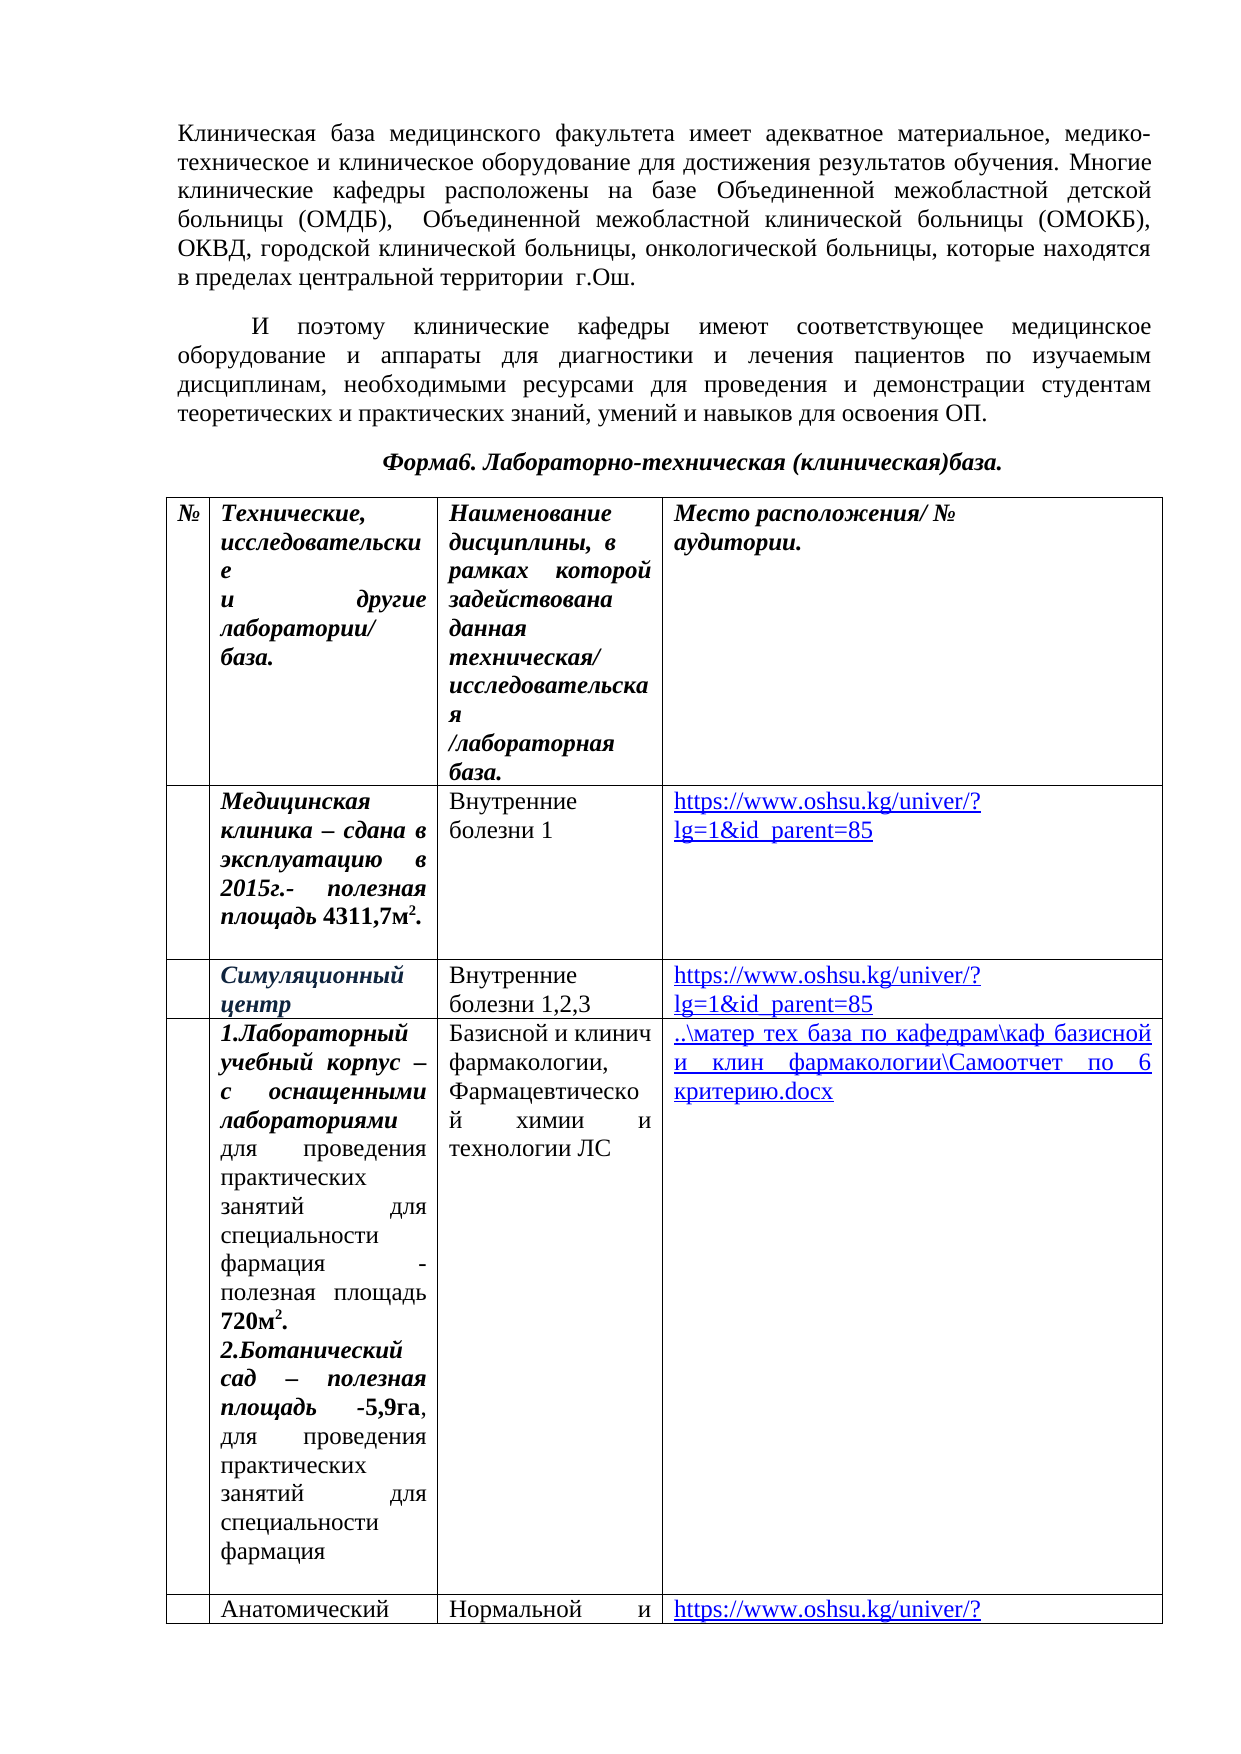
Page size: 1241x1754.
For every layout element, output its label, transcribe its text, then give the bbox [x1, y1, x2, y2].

table_header Наименование дисциплины, в рамках которой задействована данная техническая/ исследовательская /лабораторная база. [438, 498, 662, 785]
table_cell 1.Лабораторный учебный корпус – с оснащенными лабораториями для проведения практических занятий для специальности фармация - полезная площадь 720м2. 2.Ботанический сад – полезная площадь -5,9га, для проведения практических занятий для специальности фармация [210, 1019, 437, 1593]
table_cell Симуляционный центр [210, 960, 437, 1017]
text Клиническая база медицинского факультета имеет адекватное материальное, медико-техническое и клиническое оборудование для достижения результатов обучения. Многие клинические кафедры расположены на базе Объединенной межобластной детской больницы (ОМДБ), Объединенной межобластной клинической больницы (ОМОКБ), ОКВД, городской клинической больницы, онкологической больницы, которые находятся в пределах центральной территории г.Ош. [177, 118, 1152, 291]
table_cell ..\матер тех база по кафедрам\каф базисной и клин фармакологии\Самоотчет по 6 критерию.docx [663, 1019, 1162, 1593]
table_cell [167, 960, 209, 1017]
table_cell Базисной и клинич фармакологии, Фармацевтической химии и технологии ЛС [438, 1019, 662, 1593]
table_cell Внутренние болезни 1,2,3 [438, 960, 662, 1017]
table_header Технические, исследовательские и другие лаборатории/ база. [210, 498, 437, 785]
table_cell https://www.oshsu.kg/univer/?lg=1&id_parent=85 [663, 960, 1162, 1017]
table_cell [663, 1595, 1162, 1623]
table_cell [438, 1595, 662, 1623]
table_cell Анатомический музей [210, 1595, 437, 1623]
table_cell [167, 786, 209, 959]
table_cell https://www.oshsu.kg/univer/?lg=1&id_parent=85 [663, 786, 1162, 959]
table_header Место расположения/ № аудитории. [663, 498, 1162, 785]
table_cell [167, 1595, 209, 1623]
text Форма6. Лабораторно-техническая (клиническая)база. [177, 447, 1152, 476]
table_header № [167, 498, 209, 785]
text И поэтому клинические кафедры имеют соответствующее медицинское оборудование и аппараты для диагностики и лечения пациентов по изучаемым дисциплинам, необходимыми ресурсами для проведения и демонстрации студентам теоретических и практических знаний, умений и навыков для освоения ОП. [177, 311, 1152, 426]
table_cell [167, 1019, 209, 1593]
table_cell Медицинская клиника – сдана в эксплуатацию в 2015г.- полезная площадь 4311,7м2. [210, 786, 437, 959]
table_cell Внутренние болезни 1 [438, 786, 662, 959]
